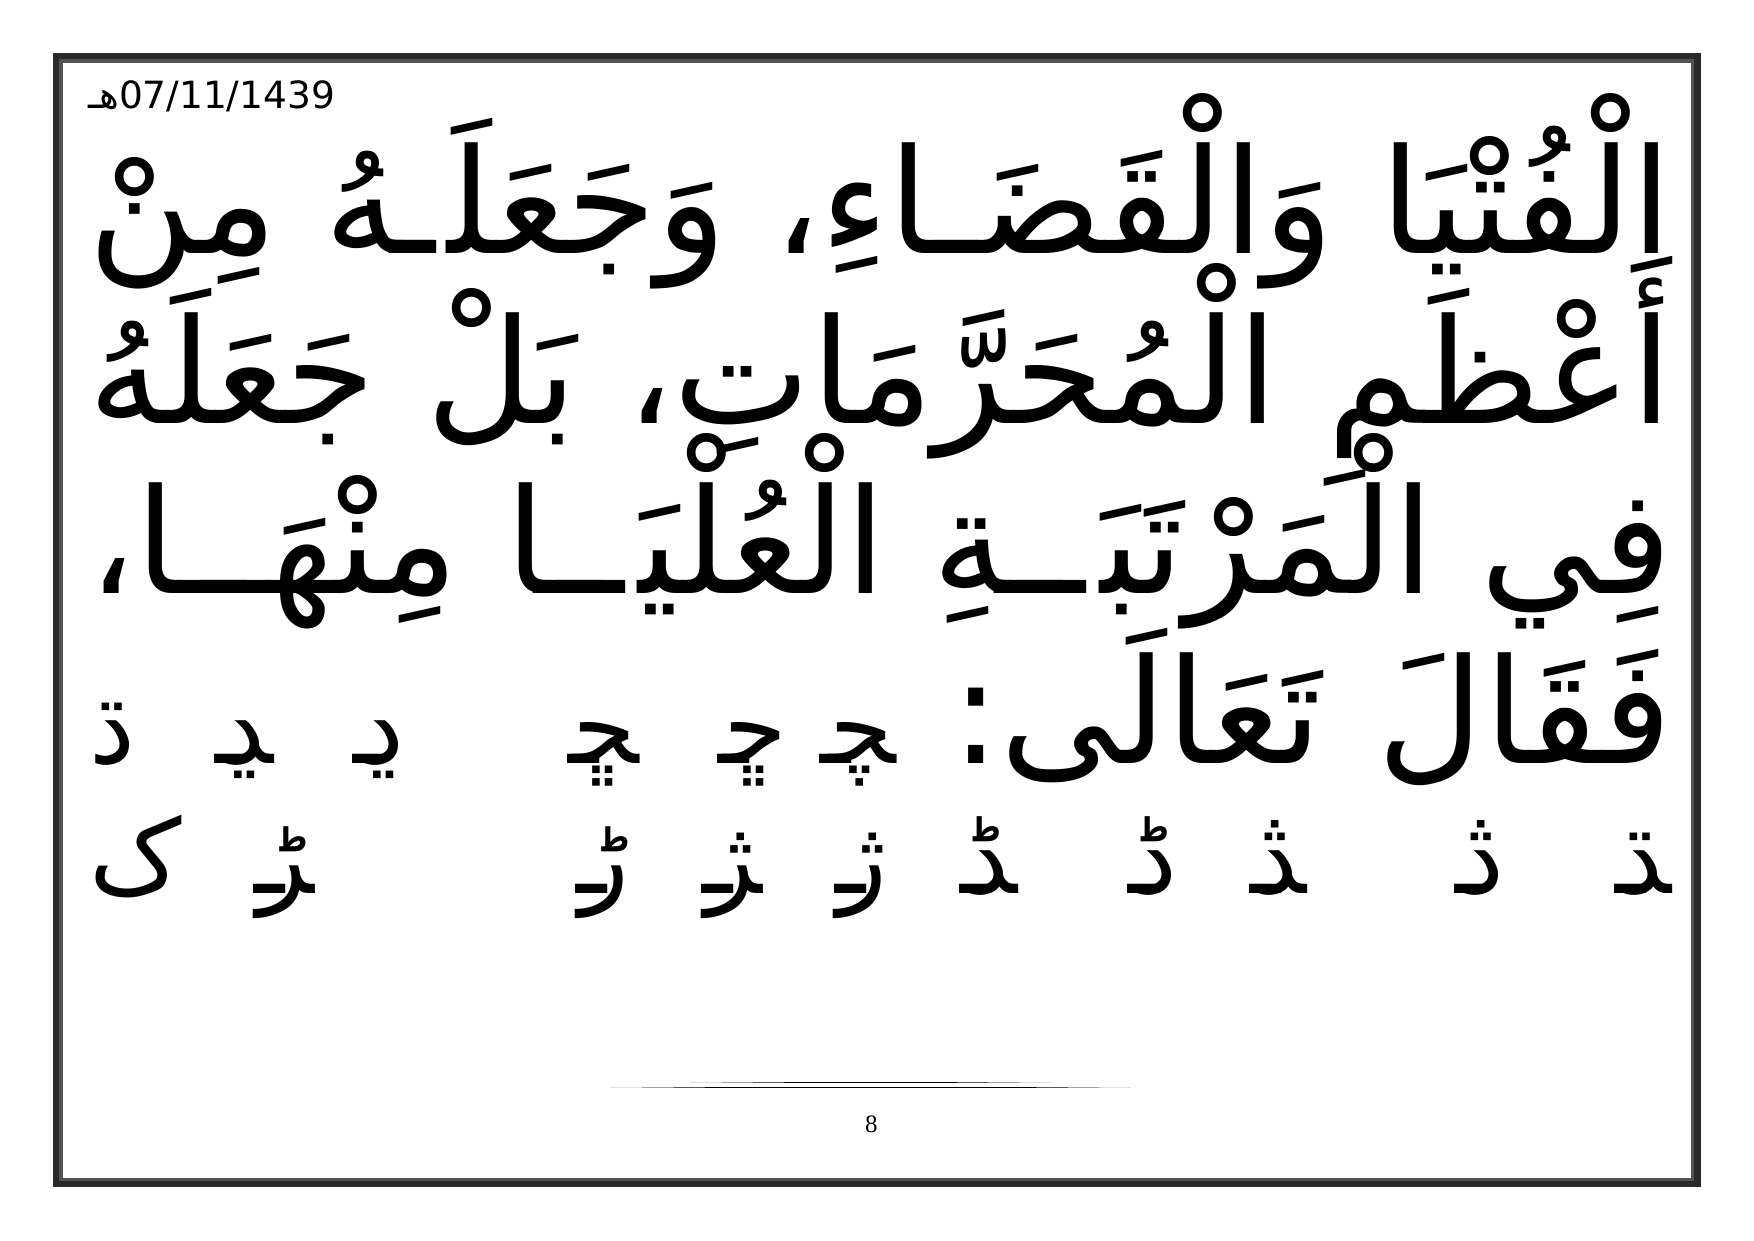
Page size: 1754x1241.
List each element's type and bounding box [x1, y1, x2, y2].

text [89, 118, 1672, 917]
